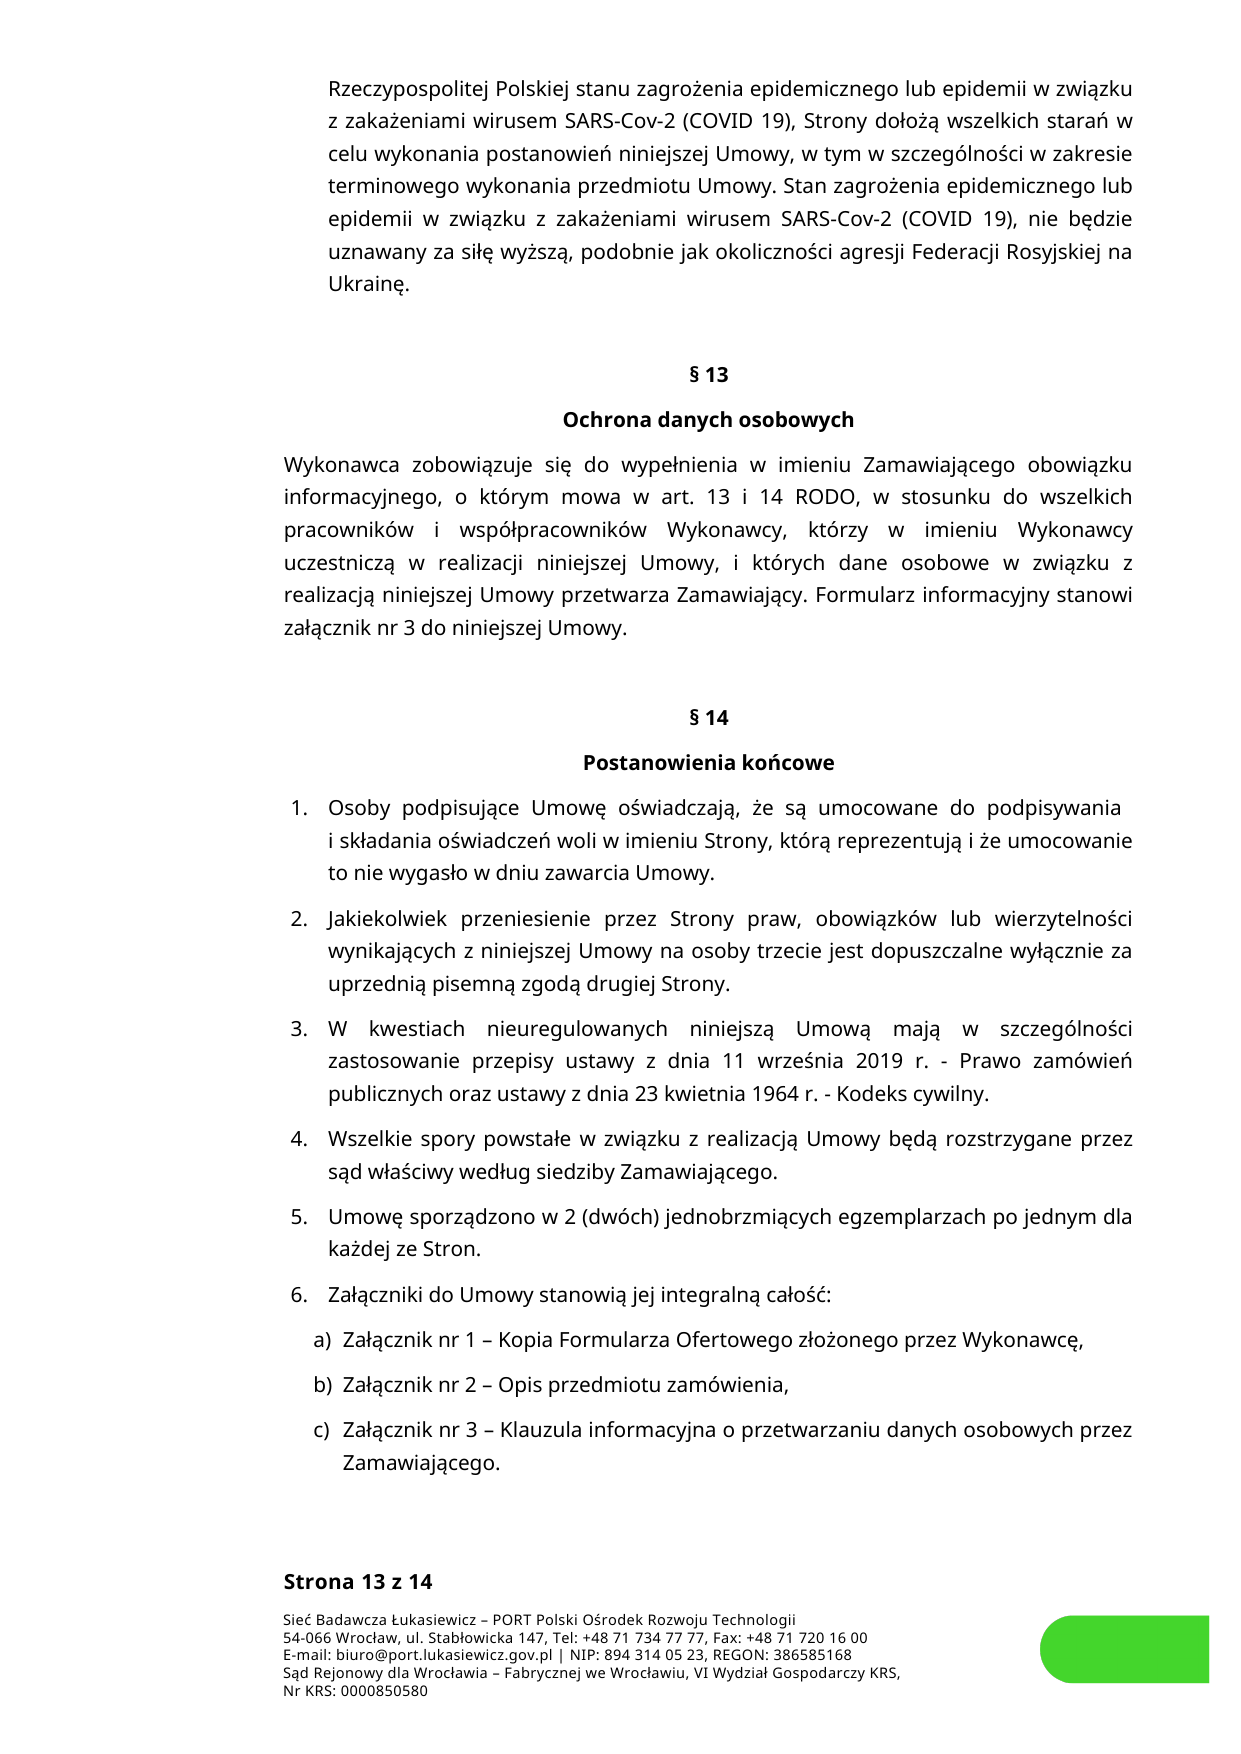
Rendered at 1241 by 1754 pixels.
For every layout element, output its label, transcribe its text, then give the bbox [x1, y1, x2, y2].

list Osoby podpisujące Umowę oświadczają, że są umocowane do podpisywania i składania oświadczeń woli w imieniu Strony, którą reprezentują i że umocowanie to nie wygasło w dniu zawarcia Umowy. [290, 793, 1134, 887]
list Załączniki do Umowy stanowią jej integralną całość: [290, 1280, 1134, 1308]
list Umowę sporządzono w 2 (dwóch) jednobrzmiących egzemplarzach po jednym dla każdej ze Stron. [290, 1202, 1134, 1263]
list Wszelkie spory powstałe w związku z realizacją Umowy będą rozstrzygane przez sąd właściwy według siedziby Zamawiającego. [290, 1124, 1134, 1185]
list Załącznik nr 1 – Kopia Formularza Ofertowego złożonego przez Wykonawcę, [313, 1325, 1134, 1353]
text Wykonawca zobowiązuje się do wypełnienia w imieniu Zamawiającego obowiązku informacyjnego, o którym mowa w art. 13 i 14 RODO, w stosunku do wszelkich pracowników i współpracowników Wykonawcy, którzy w imieniu Wykonawcy uczestniczą w realizacji niniejszej Umowy, i których dane osobowe w związku z realizacją niniejszej Umowy przetwarza Zamawiający. Formularz informacyjny stanowi załącznik nr 3 do niniejszej Umowy. [283, 450, 1134, 641]
list Załącznik nr 3 – Klauzula informacyjna o przetwarzaniu danych osobowych przez Zamawiającego. [313, 1415, 1134, 1476]
list Jakiekolwiek przeniesienie przez Strony praw, obowiązków lub wierzytelności wynikających z niniejszej Umowy na osoby trzecie jest dopuszczalne wyłącznie za uprzednią pisemną zgodą drugiej Strony. [290, 904, 1134, 997]
text Postanowienia końcowe [283, 748, 1134, 777]
text § 14 [283, 703, 1134, 732]
list Załącznik nr 2 – Opis przedmiotu zamówienia, [313, 1370, 1134, 1398]
picture [1036, 1611, 1239, 1752]
text Ochrona danych osobowych [283, 405, 1134, 433]
text § 13 [283, 360, 1134, 388]
list W kwestiach nieuregulowanych niniejszą Umową mają w szczególności zastosowanie przepisy ustawy z dnia 11 września 2019 r. - Prawo zamówień publicznych oraz ustawy z dnia 23 kwietnia 1964 r. - Kodeks cywilny. [290, 1014, 1134, 1108]
